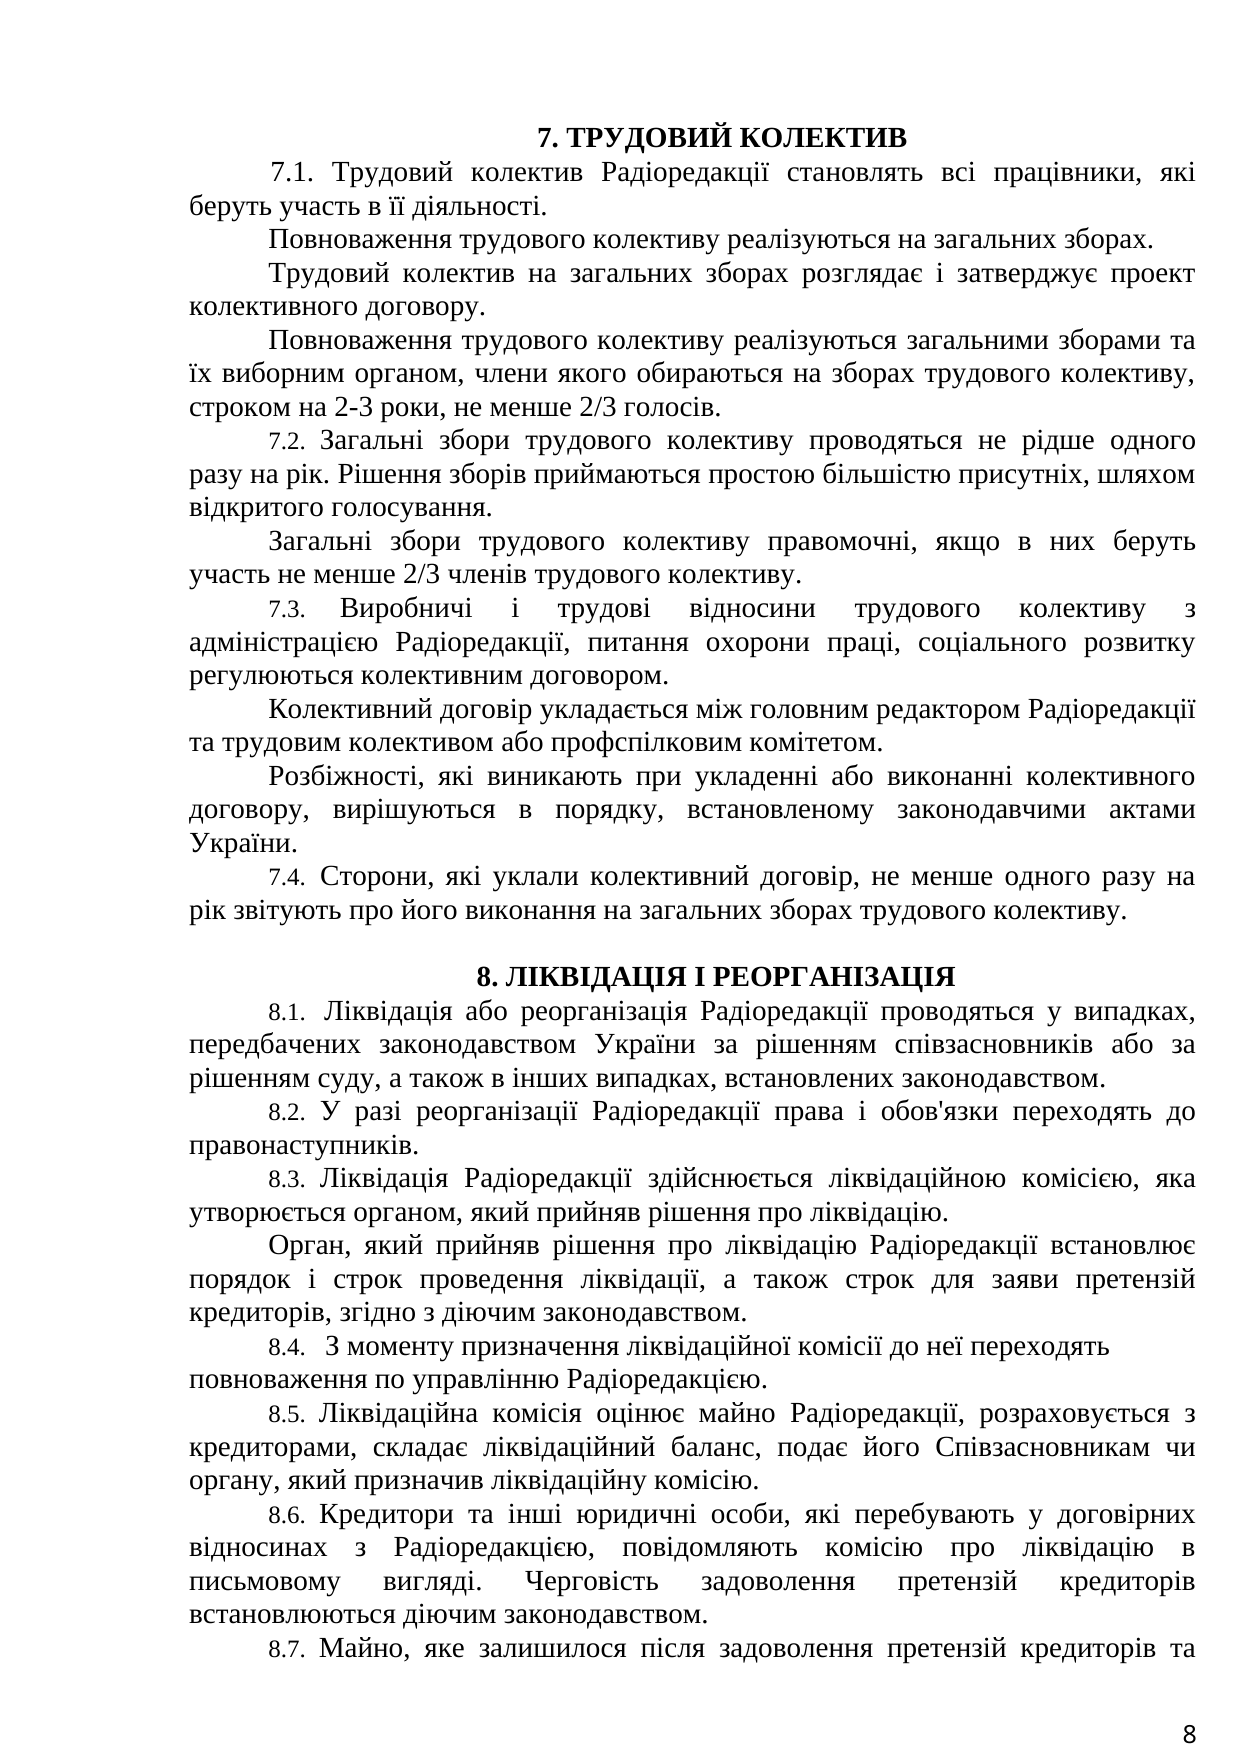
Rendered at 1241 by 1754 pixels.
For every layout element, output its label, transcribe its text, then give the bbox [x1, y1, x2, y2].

list Ліквідація або реорганізація Радіоредакції проводяться у випадках, передбачених законодавством України за рішенням співзасновників або за рішенням суду, а також в інших випадках, встановлених законодавством. [189, 993, 1197, 1093]
text Повноваження трудового колективу реалізуються на загальних зборах. [189, 221, 1197, 255]
text 7. ТРУДОВИЙ КОЛЕКТИВ [537, 121, 1197, 154]
text Загальні збори трудового колективу правомочні, якщо в них беруть участь не менше 2/3 членів трудового колективу. [189, 523, 1197, 590]
list Ліквідація Радіоредакції здійснюється ліквідаційною комісією, яка утворюється органом, який прийняв рішення про ліквідацію. [189, 1160, 1197, 1227]
list Виробничі і трудові відносини трудового колективу з адміністрацією Радіоредакції, питання охорони праці, соціального розвитку регулюються колективним договором. [189, 590, 1197, 691]
text 8. ЛІКВІДАЦІЯ І РЕОРГАНІЗАЦІЯ [476, 959, 1197, 993]
list Загальні збори трудового колективу проводяться не рідше одного разу на рік. Рішення зборів приймаються простою більшістю присутніх, шляхом відкритого голосування. [189, 422, 1197, 523]
list Кредитори та інші юридичні особи, які перебувають у договірних відносинах з Радіоредакцією, повідомляють комісію про ліквідацію в письмовому вигляді. Черговість задоволення претензій кредиторів встановлюються діючим законодавством. [189, 1496, 1197, 1630]
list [189, 1630, 1197, 1663]
text Повноваження трудового колективу реалізуються загальними зборами та їх виборним органом, члени якого обираються на зборах трудового колективу, строком на 2-3 роки, не менше 2/3 голосів. [189, 322, 1197, 422]
text Розбіжності, які виникають при укладенні або виконанні колективного договору, вирішуються в порядку, встановленому законодавчими актами України. [189, 758, 1197, 858]
text Трудовий колектив на загальних зборах розглядає і затверджує проект колективного договору. [189, 255, 1197, 322]
text Колективний договір укладається між головним редактором Радіоредакції та трудовим колективом або профспілковим комітетом. [189, 691, 1197, 758]
list Сторони, які уклали колективний договір, не менше одного разу на рік звітують про його виконання на загальних зборах трудового колективу. [189, 858, 1197, 926]
text 7.1. Трудовий колектив Радіоредакції становлять всі працівники, які беруть участь в її діяльності. [189, 154, 1197, 221]
list У разі реорганізації Радіоредакції права і обов'язки переходять до правонаступників. [189, 1093, 1197, 1160]
list Ліквідаційна комісія оцінює майно Радіоредакції, розраховується з кредиторами, складає ліквідаційний баланс, подає його Співзасновникам чи органу, який призначив ліквідаційну комісію. [189, 1395, 1197, 1496]
list З моменту призначення ліквідаційної комісії до неї переходять повноваження по управлінню Радіоредакцією. [189, 1328, 1197, 1395]
text Орган, який прийняв рішення про ліквідацію Радіоредакції встановлює порядок і строк проведення ліквідації, а також строк для заяви претензій кредиторів, згідно з діючим законодавством. [189, 1227, 1197, 1328]
